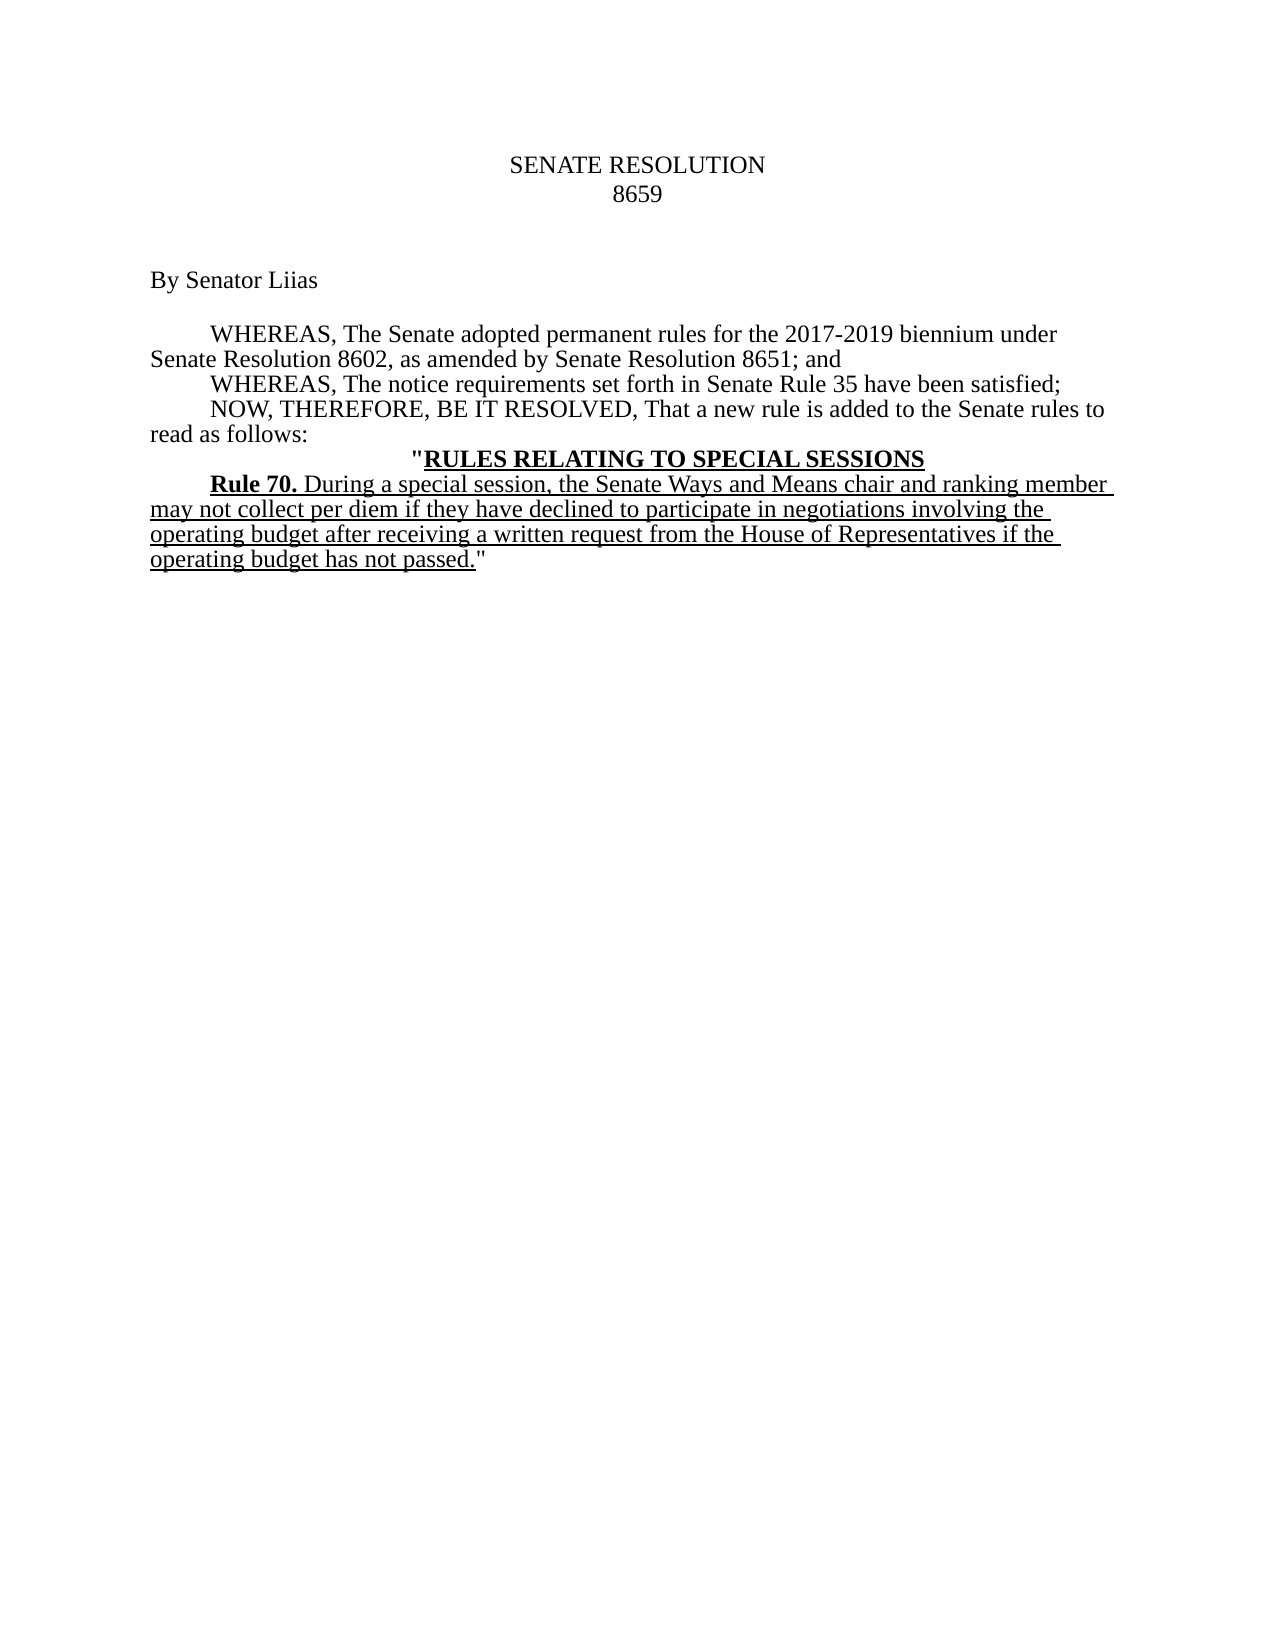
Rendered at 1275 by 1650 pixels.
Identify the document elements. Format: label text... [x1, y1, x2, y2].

text By Senator Liias [150, 265, 1125, 294]
text NOW, THEREFORE, BE IT RESOLVED, That a new rule is added to the Senate rules to read as follows: [150, 397, 1125, 447]
text "RULES RELATING TO SPECIAL SESSIONS [150, 447, 1125, 472]
text WHEREAS, The notice requirements set forth in Senate Rule 35 have been satisfied; [150, 372, 1125, 397]
text WHEREAS, The Senate adopted permanent rules for the 2017-2019 biennium under Senate Resolution 8602, as amended by Senate Resolution 8651; and [150, 322, 1125, 372]
text SENATE RESOLUTION [150, 150, 1125, 179]
text Rule 70. During a special session, the Senate Ways and Means chair and ranking member may not collect per diem if they have declined to participate in negotiations involving the operating budget after receiving a written request from the House of Representatives if the operating budget has not passed." [150, 472, 1125, 572]
text 8659 [150, 179, 1125, 207]
